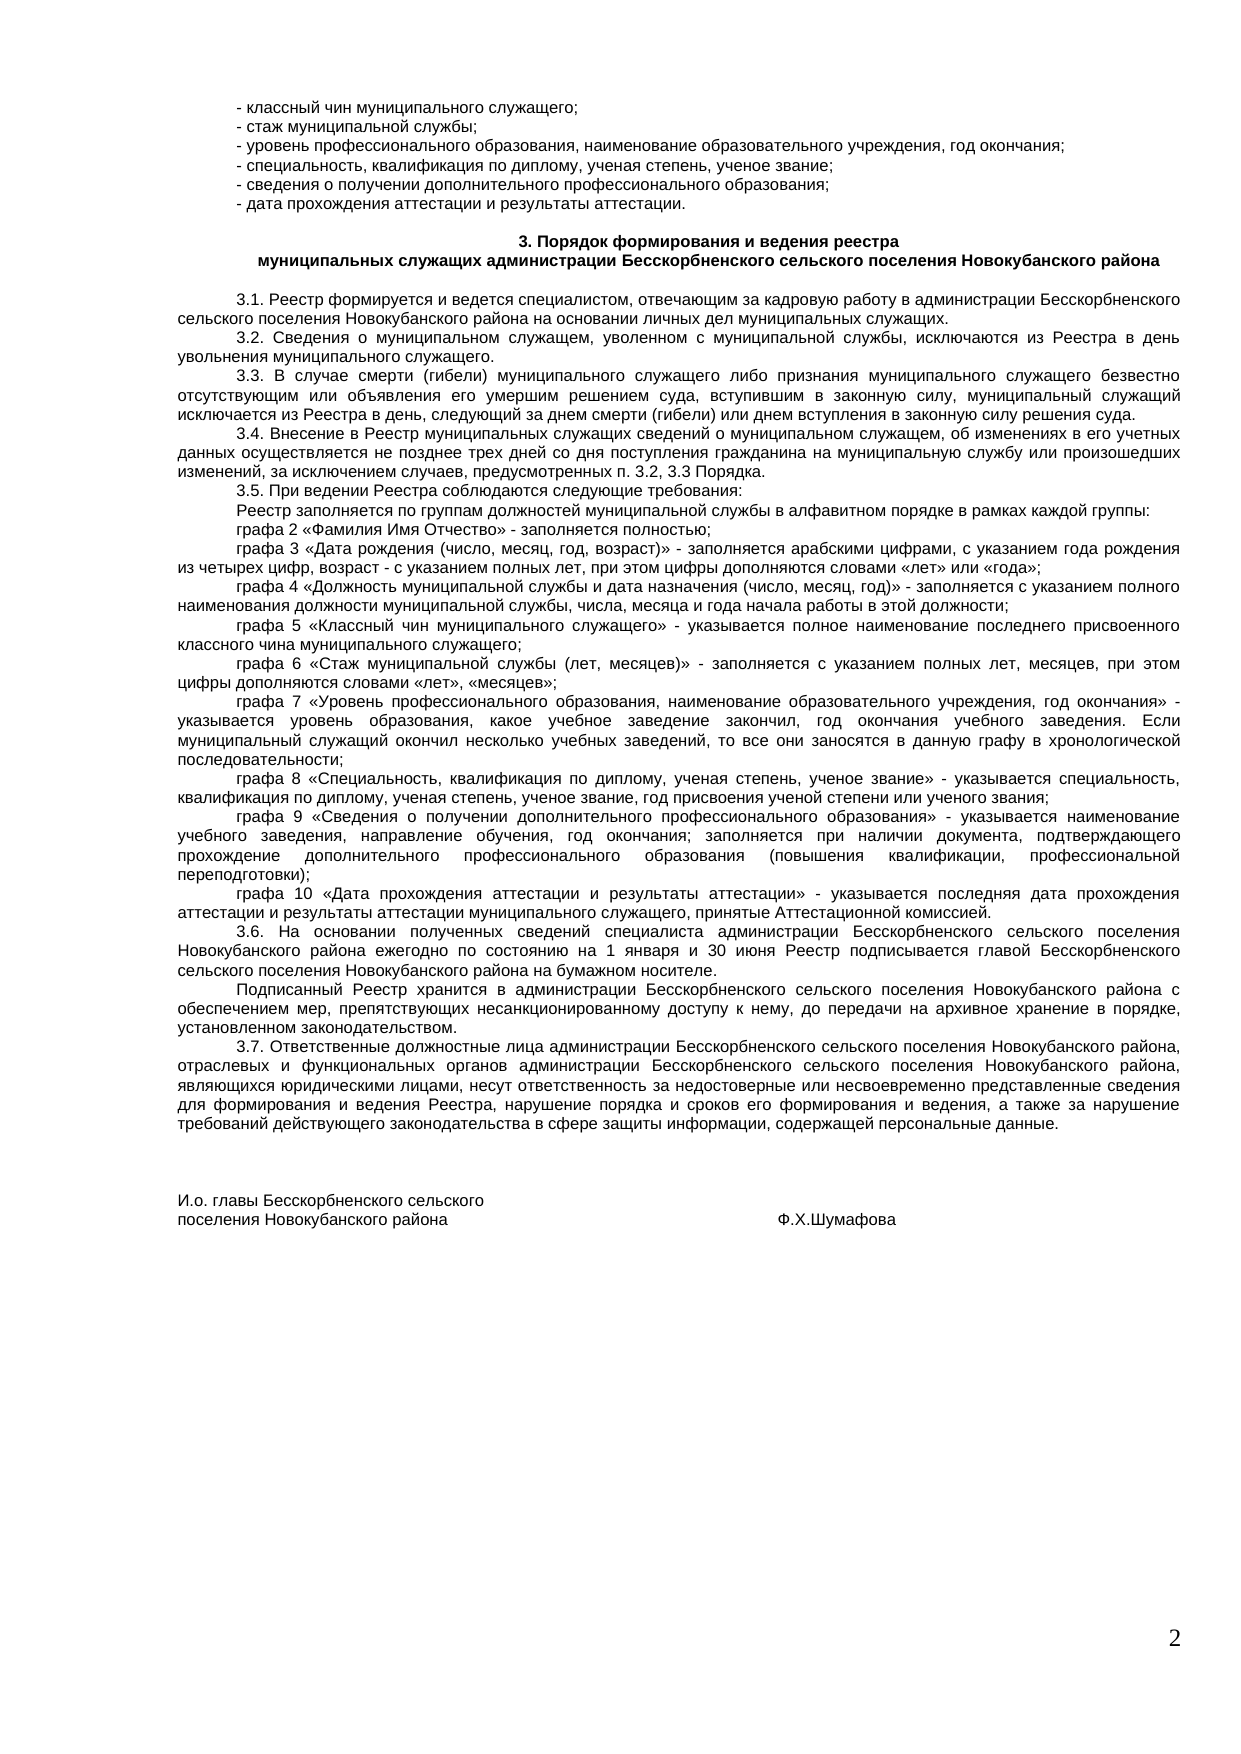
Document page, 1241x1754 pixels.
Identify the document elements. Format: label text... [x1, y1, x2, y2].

text 3.4. Внесение в Реестр муниципальных служащих сведений о муниципальном служащем, об изменениях в его учетных данных осуществляется не позднее трех дней со дня поступления гражданина на муниципальную службу или произошедших изменений, за исключением случаев, предусмотренных п. 3.2, 3.3 Порядка. [177, 424, 1181, 481]
text 3.5. При ведении Реестра соблюдаются следующие требования: [177, 481, 1181, 500]
text 3.2. Сведения о муниципальном служащем, уволенном с муниципальной службы, исключаются из Реестра в день увольнения муниципального служащего. [177, 328, 1181, 366]
text графа 3 «Дата рождения (число, месяц, год, возраст)» - заполняется арабскими цифрами, с указанием года рождения из четырех цифр, возраст - с указанием полных лет, при этом цифры дополняются словами «лет» или «года»; [177, 539, 1181, 577]
text графа 6 «Стаж муниципальной службы (лет, месяцев)» - заполняется с указанием полных лет, месяцев, при этом цифры дополняются словами «лет», «месяцев»; [177, 654, 1181, 692]
text - сведения о получении дополнительного профессионального образования; [177, 174, 1181, 194]
text - дата прохождения аттестации и результаты аттестации. [177, 194, 1181, 213]
text 3.7. Ответственные должностные лица администрации Бесскорбненского сельского поселения Новокубанского района, отраслевых и функциональных органов администрации Бесскорбненского сельского поселения Новокубанского района, являющихся юридическими лицами, несут ответственность за недостоверные или несвоевременно представленные сведения для формирования и ведения Реестра, нарушение порядка и сроков его формирования и ведения, а также за нарушение требований действующего законодательства в сфере защиты информации, содержащей персональные данные. [177, 1037, 1181, 1133]
text муниципальных служащих администрации Бесскорбненского сельского поселения Новокубанского района [177, 251, 1181, 270]
text - стаж муниципальной службы; [177, 117, 1181, 136]
text графа 5 «Классный чин муниципального служащего» - указывается полное наименование последнего присвоенного классного чина муниципального служащего; [177, 615, 1181, 654]
text Подписанный Реестр хранится в администрации Бесскорбненского сельского поселения Новокубанского района с обеспечением мер, препятствующих несанкционированному доступу к нему, до передачи на архивное хранение в порядке, установленном законодательством. [177, 979, 1181, 1037]
text 3.6. На основании полученных сведений специалиста администрации Бесскорбненского сельского поселения Новокубанского района ежегодно по состоянию на 1 января и 30 июня Реестр подписывается главой Бесскорбненского сельского поселения Новокубанского района на бумажном носителе. [177, 922, 1181, 979]
text графа 8 «Специальность, квалификация по диплому, ученая степень, ученое звание» - указывается специальность, квалификация по диплому, ученая степень, ученое звание, год присвоения ученой степени или ученого звания; [177, 769, 1181, 807]
text - специальность, квалификация по диплому, ученая степень, ученое звание; [177, 155, 1181, 174]
text графа 9 «Сведения о получении дополнительного профессионального образования» - указывается наименование учебного заведения, направление обучения, год окончания; заполняется при наличии документа, подтверждающего прохождение дополнительного профессионального образования (повышения квалификации, профессиональной переподготовки); [177, 807, 1181, 884]
text 3. Порядок формирования и ведения реестра [177, 232, 1181, 251]
text графа 7 «Уровень профессионального образования, наименование образовательного учреждения, год окончания» - указывается уровень образования, какое учебное заведение закончил, год окончания учебного заведения. Если муниципальный служащий окончил несколько учебных заведений, то все они заносятся в данную графу в хронологической последовательности; [177, 692, 1181, 769]
text 3.3. В случае смерти (гибели) муниципального служащего либо признания муниципального служащего безвестно отсутствующим или объявления его умершим решением суда, вступившим в законную силу, муниципальный служащий исключается из Реестра в день, следующий за днем смерти (гибели) или днем вступления в законную силу решения суда. [177, 366, 1181, 424]
text - уровень профессионального образования, наименование образовательного учреждения, год окончания; [177, 136, 1181, 155]
text графа 4 «Должность муниципальной службы и дата назначения (число, месяц, год)» - заполняется с указанием полного наименования должности муниципальной службы, числа, месяца и года начала работы в этой должности; [177, 577, 1181, 615]
text поселения Новокубанского района Ф.Х.Шумафова [177, 1209, 1181, 1229]
text И.о. главы Бесскорбненского сельского [177, 1190, 1181, 1209]
text 3.1. Реестр формируется и ведется специалистом, отвечающим за кадровую работу в администрации Бесскорбненского сельского поселения Новокубанского района на основании личных дел муниципальных служащих. [177, 289, 1181, 328]
text графа 10 «Дата прохождения аттестации и результаты аттестации» - указывается последняя дата прохождения аттестации и результаты аттестации муниципального служащего, принятые Аттестационной комиссией. [177, 884, 1181, 922]
text - классный чин муниципального служащего; [177, 98, 1181, 117]
text графа 2 «Фамилия Имя Отчество» - заполняется полностью; [177, 519, 1181, 539]
text Реестр заполняется по группам должностей муниципальной службы в алфавитном порядке в рамках каждой группы: [177, 500, 1181, 519]
